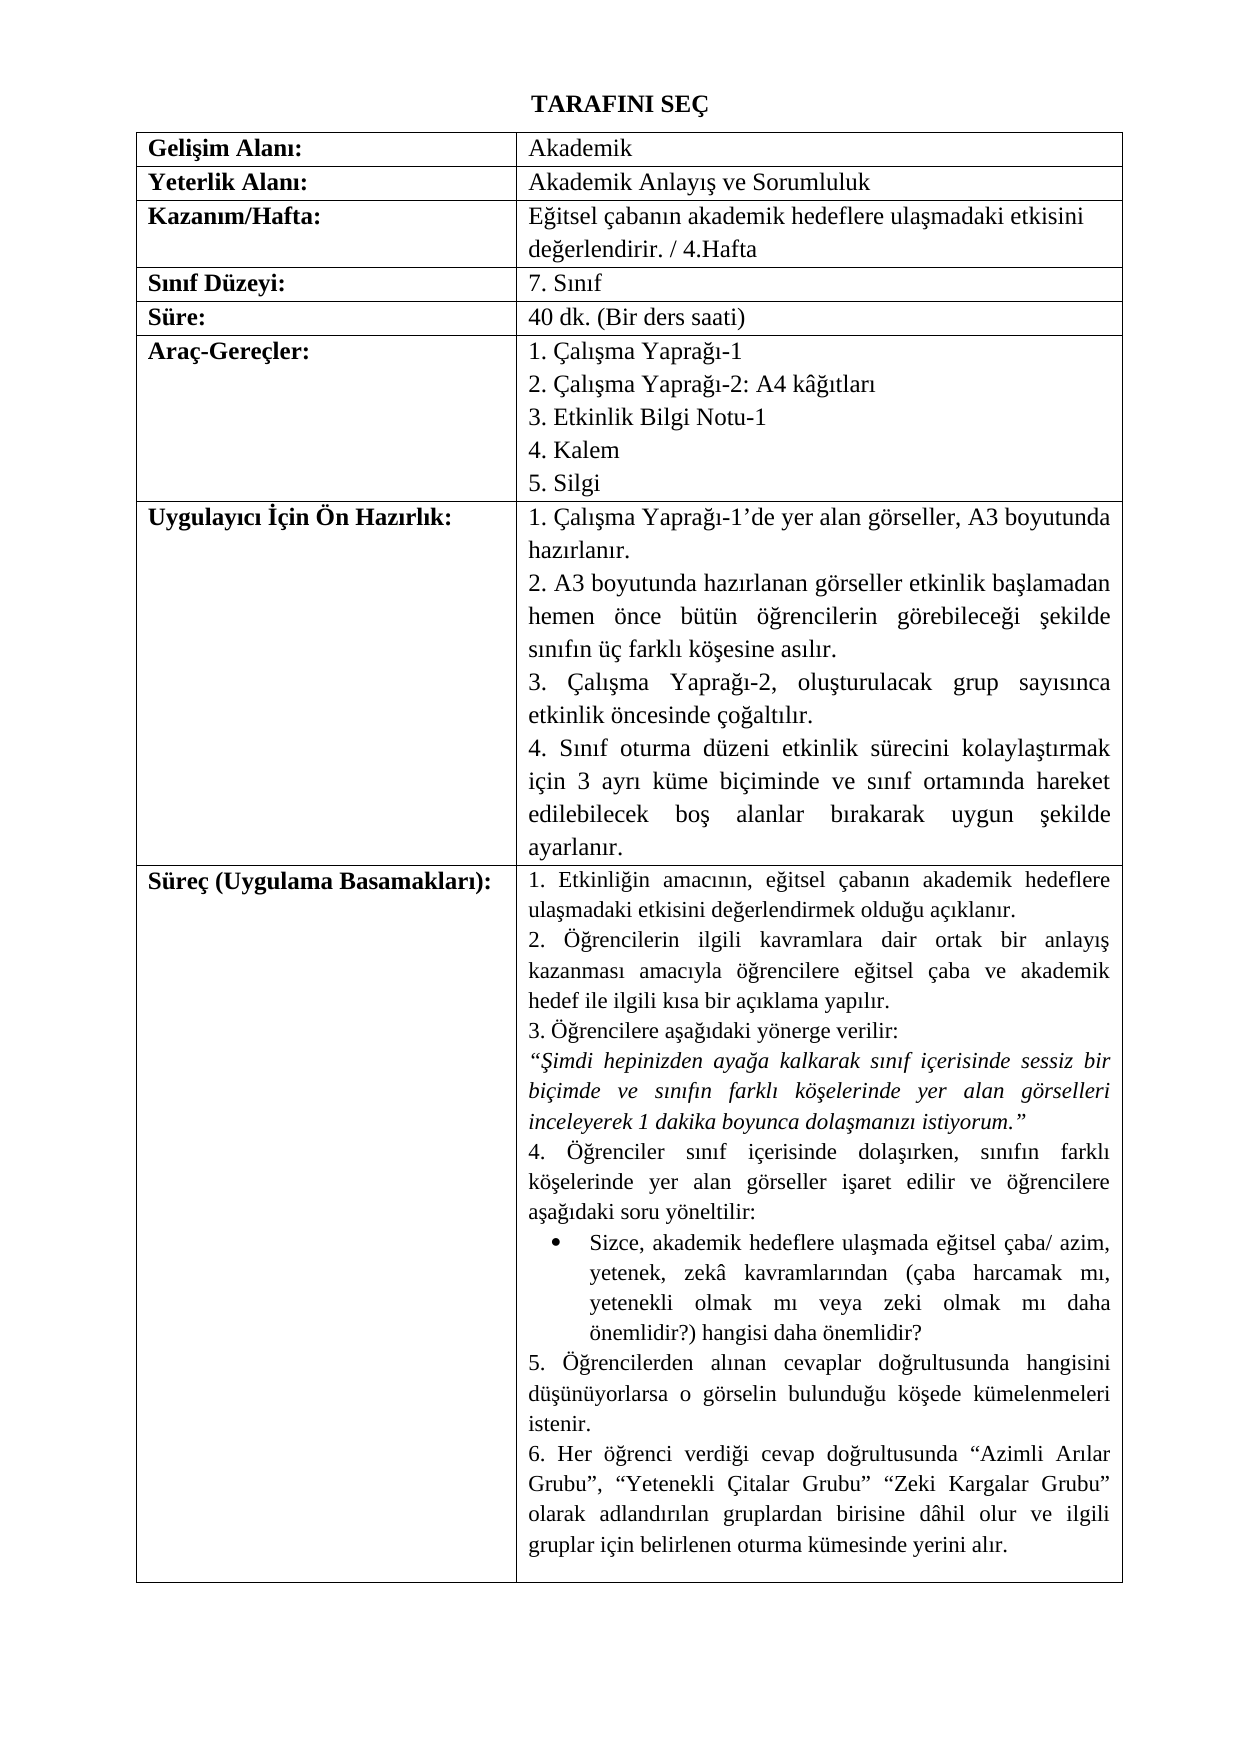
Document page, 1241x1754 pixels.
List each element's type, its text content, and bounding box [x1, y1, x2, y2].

table_cell 40 dk. (Bir ders saati) [517, 302, 1122, 335]
table_header Akademik [517, 133, 1122, 166]
table_cell Kazanım/Hafta: [137, 201, 516, 267]
table_cell Eğitsel çabanın akademik hedeflere ulaşmadaki etkisini değerlendirir. / 4.Hafta [517, 201, 1122, 267]
table_cell Akademik Anlayış ve Sorumluluk [517, 167, 1122, 200]
table_cell Araç-Gereçler: [137, 336, 516, 501]
table_header Gelişim Alanı: [137, 133, 516, 166]
table_cell Sınıf Düzeyi: [137, 268, 516, 301]
table_cell 7. Sınıf [517, 268, 1122, 301]
table_cell 1. Çalışma Yaprağı-1’de yer alan görseller, A3 boyutunda hazırlanır. 2. A3 boyutunda hazırlanan görseller etkinlik başlamadan hemen önce bütün öğrencilerin görebileceği şekilde sınıfın üç farklı köşesine asılır. 3. Çalışma Yaprağı-2, oluşturulacak grup sayısınca etkinlik öncesinde çoğaltılır. 4. Sınıf oturma düzeni etkinlik sürecini kolaylaştırmak için 3 ayrı küme biçiminde ve sınıf ortamında hareket edilebilecek boş alanlar bırakarak uygun şekilde ayarlanır. [517, 502, 1122, 865]
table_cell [517, 866, 1122, 1582]
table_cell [137, 866, 516, 1582]
table_cell Yeterlik Alanı: [137, 167, 516, 200]
text TARAFINI SEÇ [148, 89, 1092, 117]
table_cell Uygulayıcı İçin Ön Hazırlık: [137, 502, 516, 865]
table_cell Süre: [137, 302, 516, 335]
table_cell 1. Çalışma Yaprağı-1 2. Çalışma Yaprağı-2: A4 kâğıtları 3. Etkinlik Bilgi Notu-1 4. Kalem 5. Silgi [517, 336, 1122, 501]
